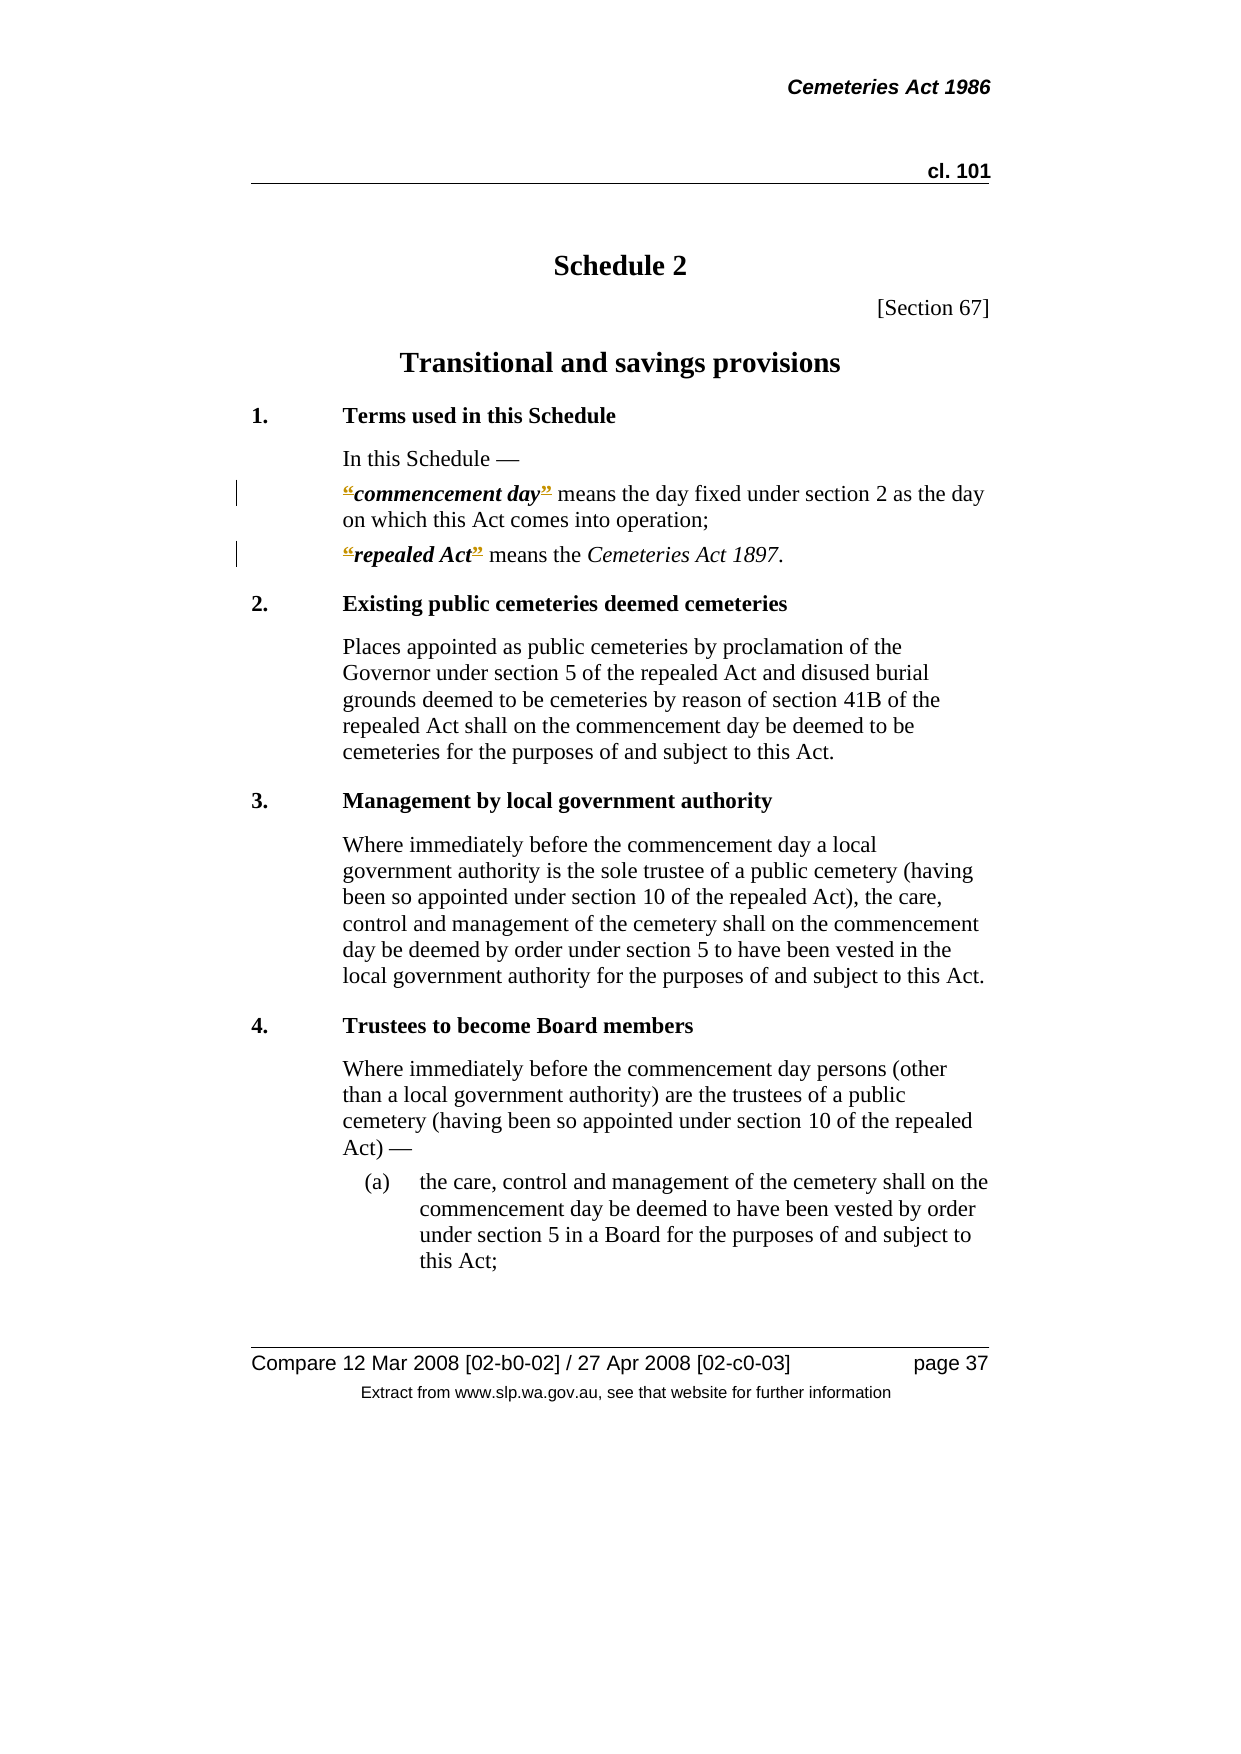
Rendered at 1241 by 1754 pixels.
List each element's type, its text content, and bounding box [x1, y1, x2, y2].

text Places appointed as public cemeteries by proclamation of the Governor under section 5 of the repealed Act and disused burial grounds deemed to be cemeteries by reason of section 41B of the repealed Act shall on the commencement day be deemed to be cemeteries for the purposes of and subject to this Act. [251, 633, 989, 765]
subtitle 3. Management by local government authority [251, 788, 989, 814]
subtitle 1. Terms used in this Schedule [251, 402, 989, 428]
subtitle Schedule 2 [251, 248, 989, 282]
text commencement day means the day fixed under section 2 as the day on which this Act comes into operation; [251, 479, 989, 532]
subtitle 4. Trustees to become Board members [251, 1012, 989, 1038]
text (a) the care, control and management of the cemetery shall on the commencement day be deemed to have been vested by order under section 5 in a Board for the purposes of and subject to this Act; [251, 1168, 989, 1274]
text [Section 67] [251, 294, 989, 320]
text In this Schedule — [251, 445, 989, 471]
text Where immediately before the commencement day persons (other than a local government authority) are the trustees of a public cemetery (having been so appointed under section 10 of the repealed Act) — [251, 1055, 989, 1160]
subtitle Transitional and savings provisions [251, 345, 989, 379]
subtitle 2. Existing public cemeteries deemed cemeteries [251, 590, 989, 616]
text repealed Act means the Cemeteries Act 1897. [251, 541, 989, 567]
text Where immediately before the commencement day a local government authority is the sole trustee of a public cemetery (having been so appointed under section 10 of the repealed Act), the care, control and management of the cemetery shall on the commencement day be deemed by order under section 5 to have been vested in the local government authority for the purposes of and subject to this Act. [251, 831, 989, 989]
